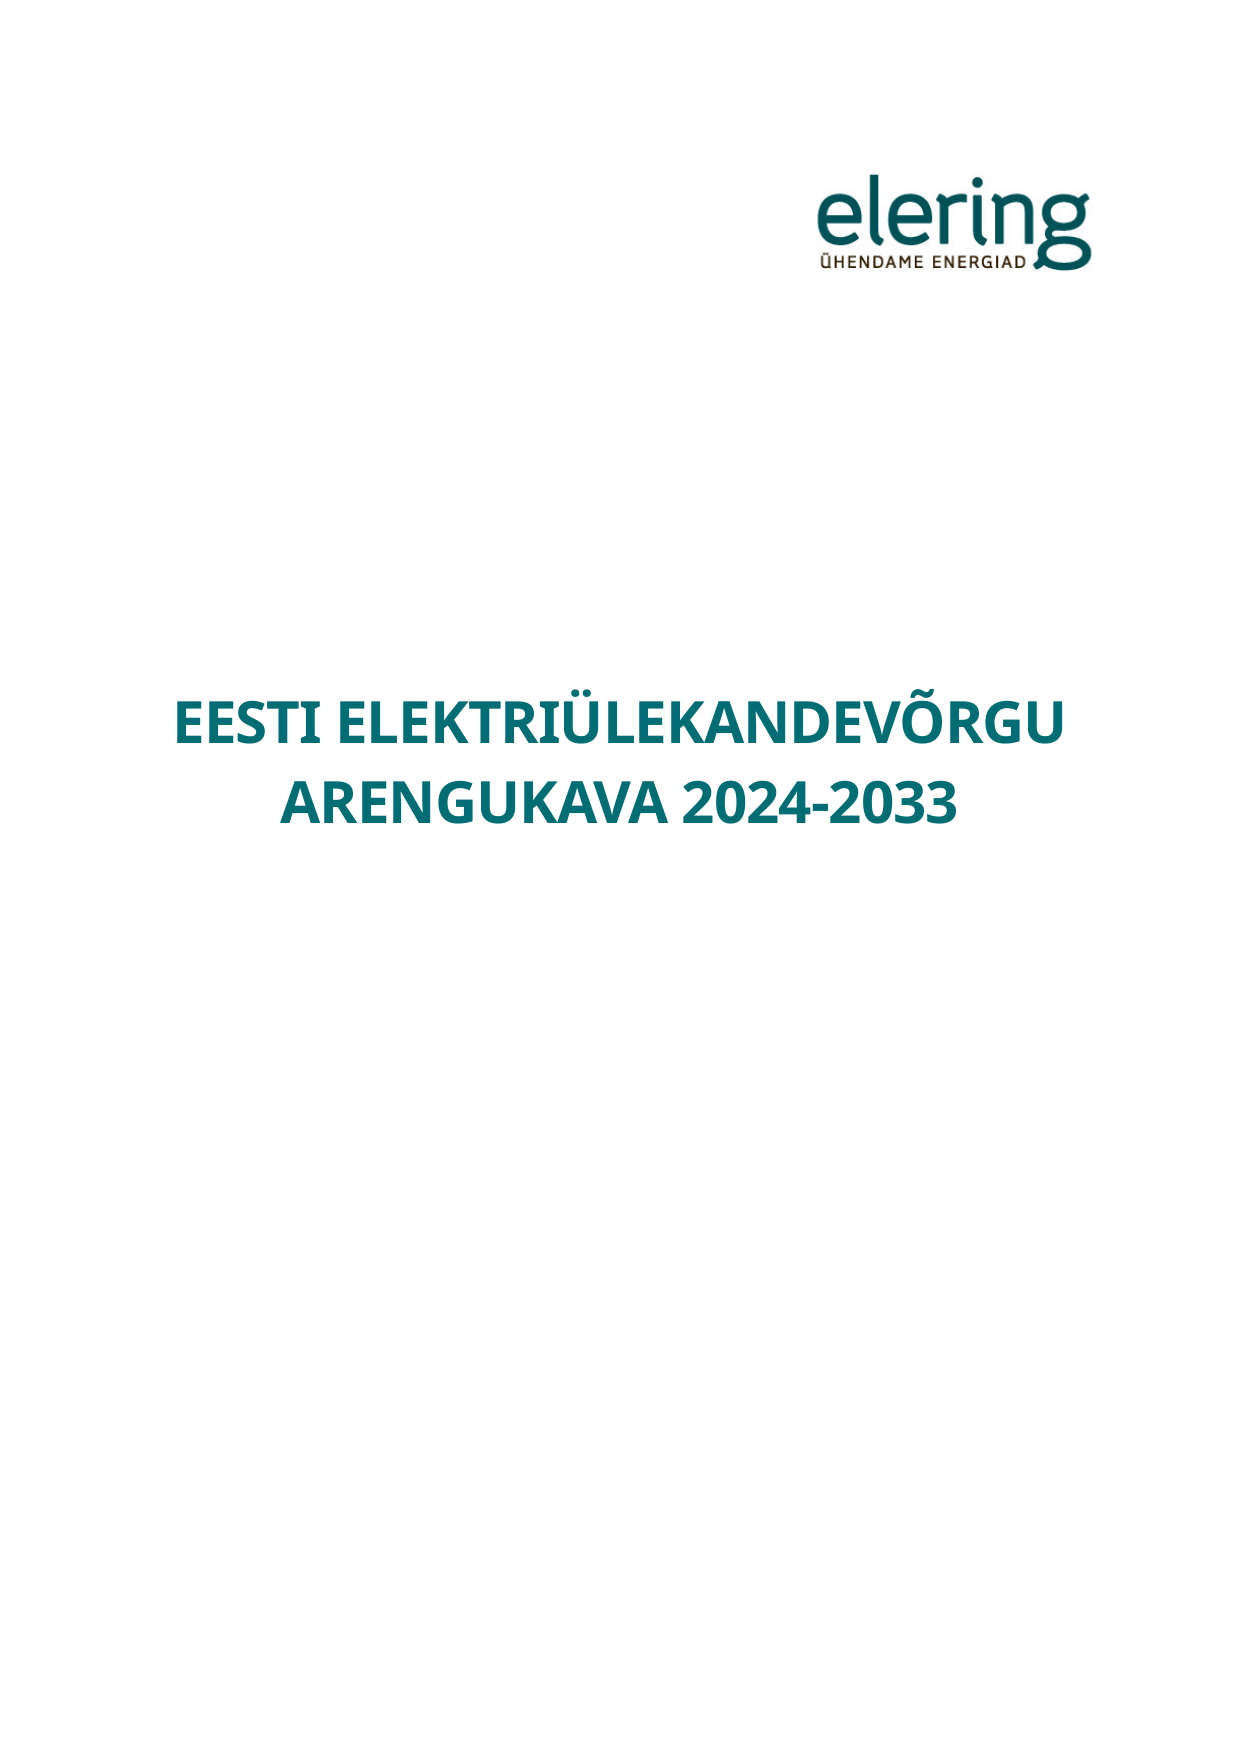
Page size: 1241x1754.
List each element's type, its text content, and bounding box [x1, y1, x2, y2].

picture [792, 147, 1118, 298]
title EESTI ELEKTRIÜLEKANDEVÕRGU ARENGUKAVA 2024-2033 [148, 681, 1092, 840]
